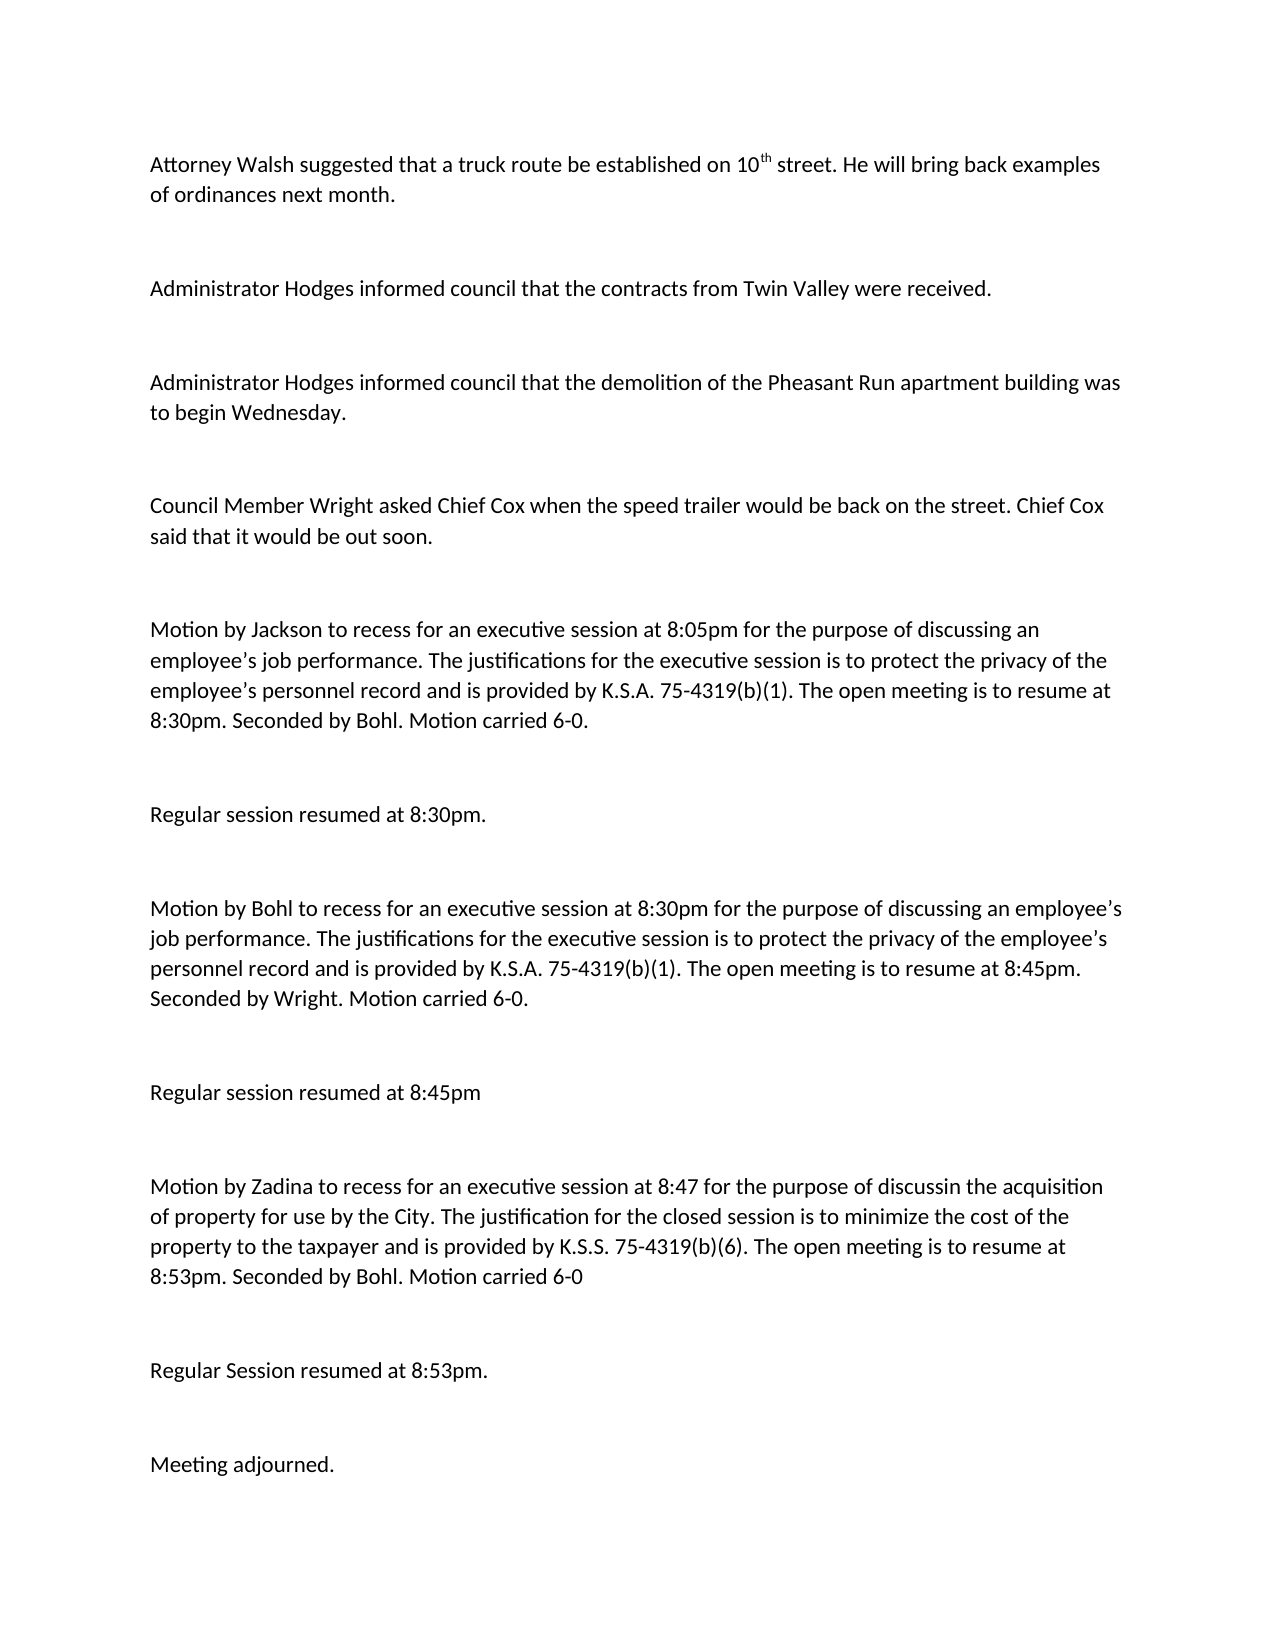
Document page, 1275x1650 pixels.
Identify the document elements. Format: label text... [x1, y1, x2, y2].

text Meeting adjourned. [150, 1450, 1125, 1478]
text Regular Session resumed at 8:53pm. [150, 1356, 1125, 1384]
text Attorney Walsh suggested that a truck route be established on 10th street. He will bring back examples of ordinances next month. [150, 150, 1125, 208]
text Administrator Hodges informed council that the demolition of the Pheasant Run apartment building was to begin Wednesday. [150, 368, 1125, 426]
text Regular session resumed at 8:30pm. [150, 800, 1125, 828]
text Motion by Jackson to recess for an executive session at 8:05pm for the purpose of discussing an employee’s job performance. The justifications for the executive session is to protect the privacy of the employee’s personnel record and is provided by K.S.A. 75-4319(b)(1). The open meeting is to resume at 8:30pm. Seconded by Bohl. Motion carried 6-0. [150, 616, 1125, 734]
text Administrator Hodges informed council that the contracts from Twin Valley were received. [150, 274, 1125, 302]
text Council Member Wright asked Chief Cox when the speed trailer would be back on the street. Chief Cox said that it would be out soon. [150, 492, 1125, 550]
text Motion by Zadina to recess for an executive session at 8:47 for the purpose of discussin the acquisition of property for use by the City. The justification for the closed session is to minimize the cost of the property to the taxpayer and is provided by K.S.S. 75-4319(b)(6). The open meeting is to resume at 8:53pm. Seconded by Bohl. Motion carried 6-0 [150, 1172, 1125, 1291]
text Regular session resumed at 8:45pm [150, 1078, 1125, 1106]
text Motion by Bohl to recess for an executive session at 8:30pm for the purpose of discussing an employee’s job performance. The justifications for the executive session is to protect the privacy of the employee’s personnel record and is provided by K.S.A. 75-4319(b)(1). The open meeting is to resume at 8:45pm. Seconded by Wright. Motion carried 6-0. [150, 894, 1125, 1012]
